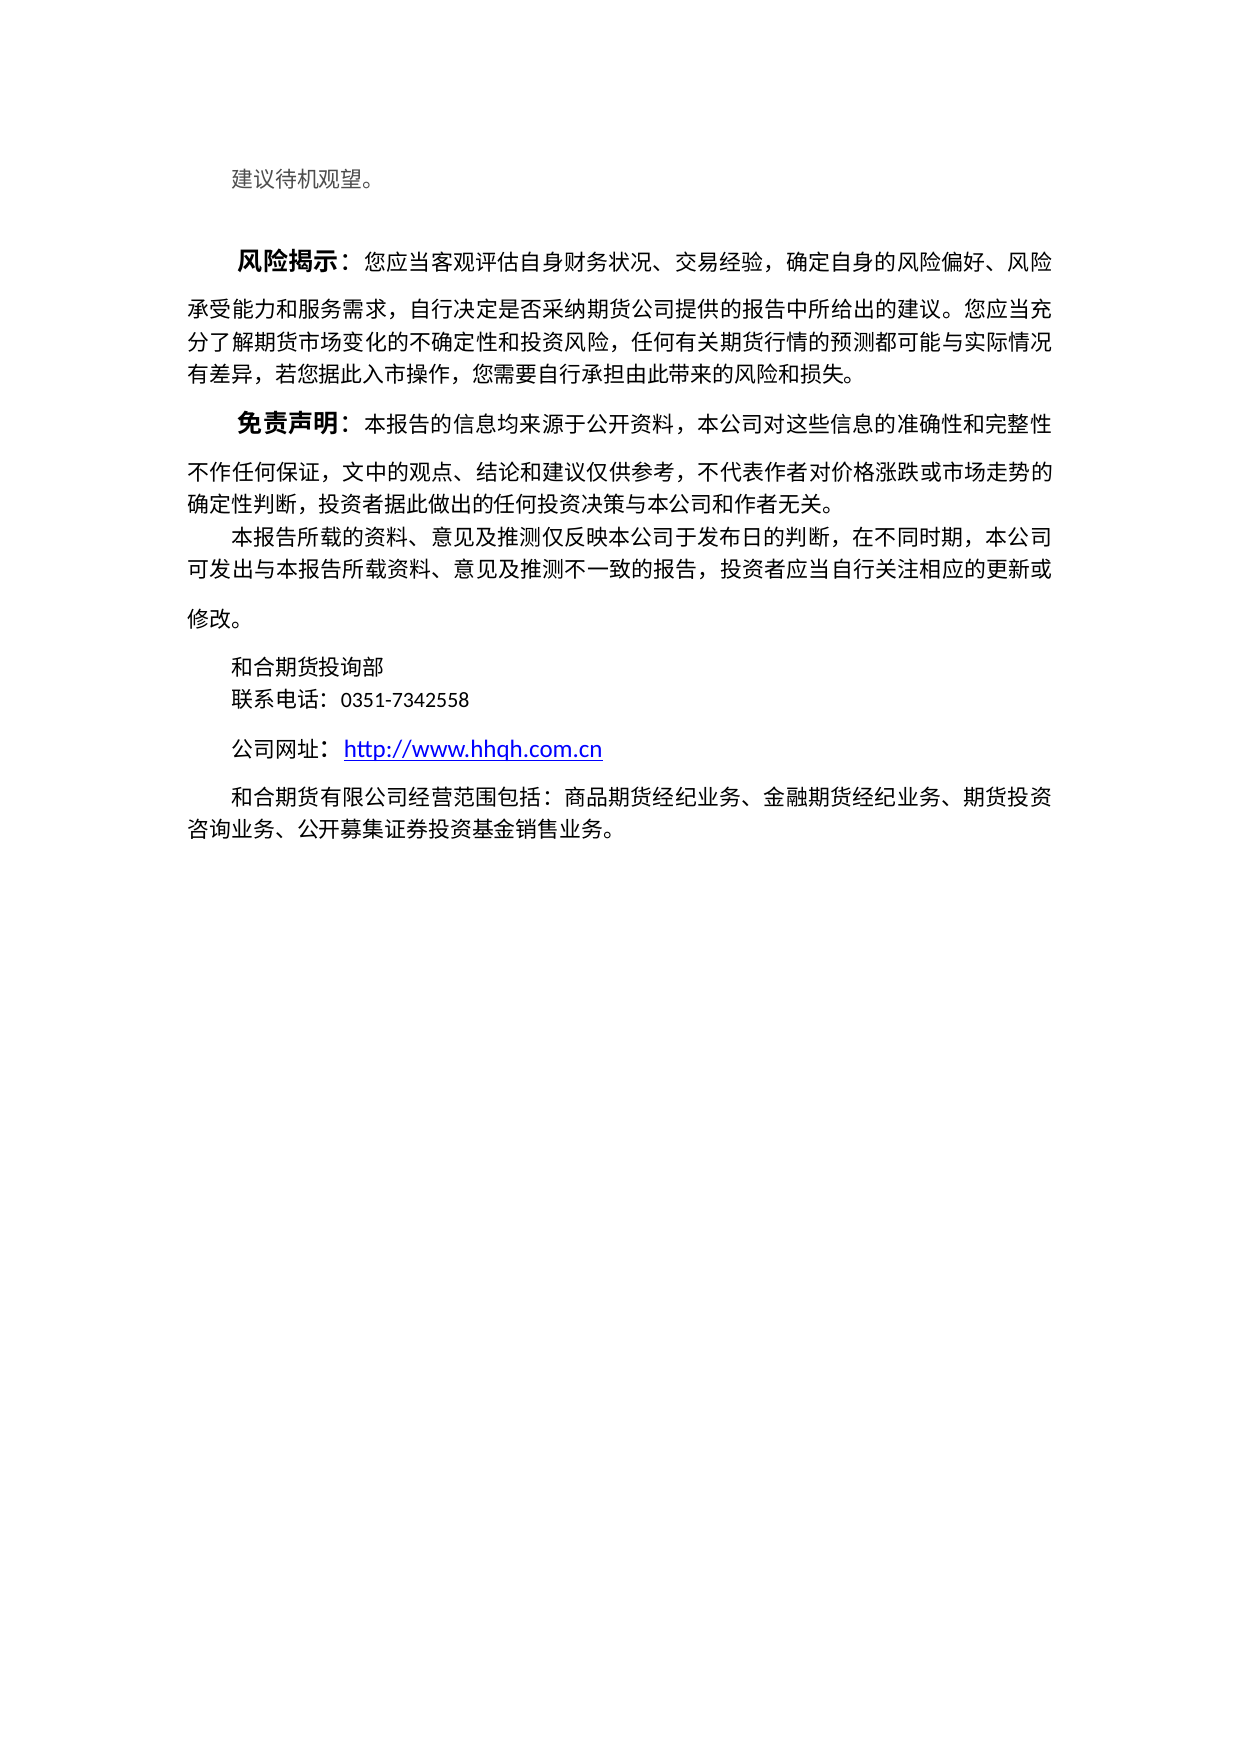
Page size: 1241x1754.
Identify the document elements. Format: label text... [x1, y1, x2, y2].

text 和合期货有限公司经营范围包括：商品期货经纪业务、金融期货经纪业务、期货投资咨询业务、公开募集证券投资基金销售业务。 [187, 779, 1053, 844]
text 本报告所载的资料、意见及推测仅反映本公司于发布日的判断，在不同时期，本公司可发出与本报告所载资料、意见及推测不一致的报告，投资者应当自行关注相应的更新或修改。 [187, 519, 1053, 649]
text 和合期货投询部 [187, 649, 1053, 682]
text 免责声明：本报告的信息均来源于公开资料，本公司对这些信息的准确性和完整性不作任何保证，文中的观点、结论和建议仅供参考，不代表作者对价格涨跌或市场走势的确定性判断，投资者据此做出的任何投资决策与本公司和作者无关。 [187, 389, 1053, 519]
text 风险揭示：您应当客观评估自身财务状况、交易经验，确定自身的风险偏好、风险承受能力和服务需求，自行决定是否采纳期货公司提供的报告中所给出的建议。您应当充分了解期货市场变化的不确定性和投资风险，任何有关期货行情的预测都可能与实际情况有差异，若您据此入市操作，您需要自行承担由此带来的风险和损失。 [187, 227, 1053, 389]
list 建议待机观望。 [187, 162, 1053, 194]
text 公司网址：http://www.hhqh.com.cn [187, 714, 1053, 779]
text 联系电话：0351-7342558 [187, 682, 1053, 714]
